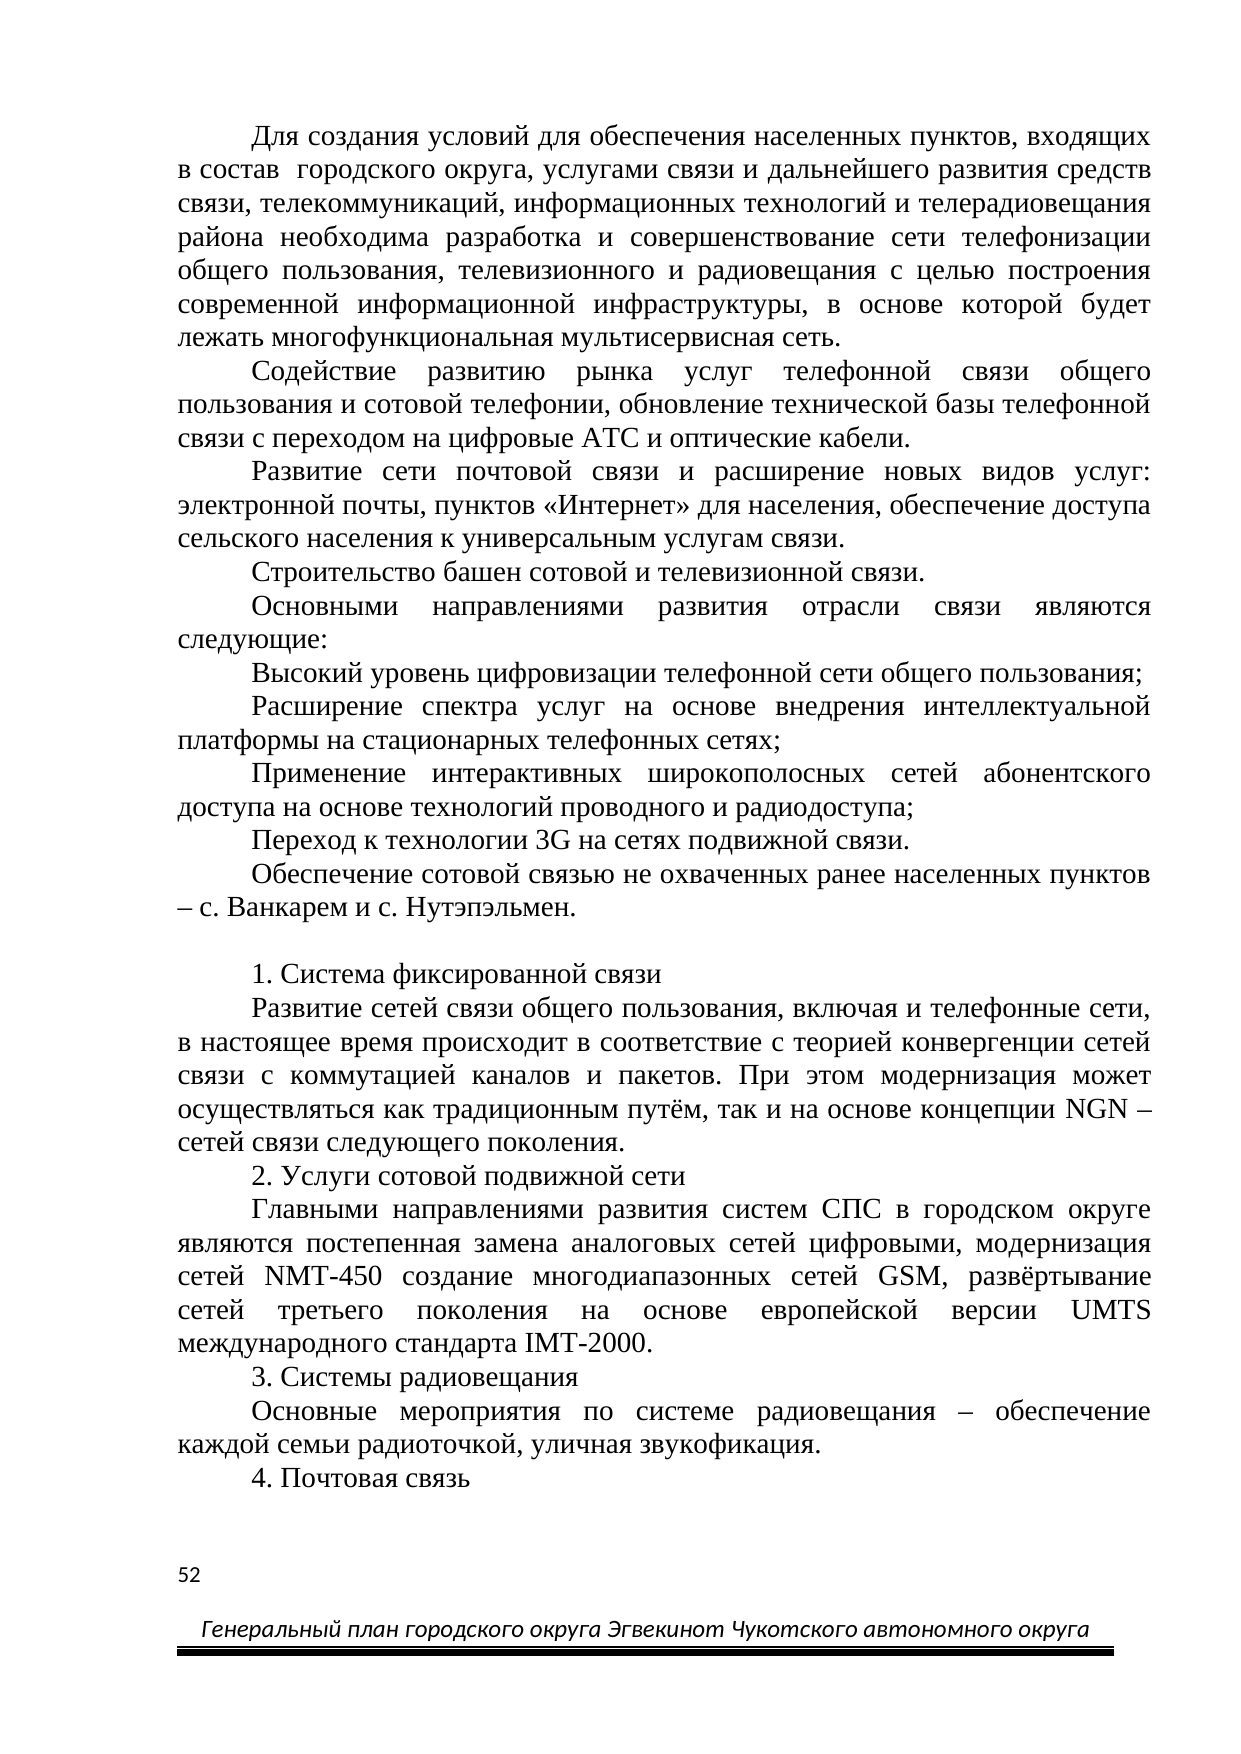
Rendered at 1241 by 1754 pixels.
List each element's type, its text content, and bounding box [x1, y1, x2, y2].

text Расширение спектра услуг на основе внедрения интеллектуальной платформы на стационарных телефонных сетях; [177, 688, 1152, 755]
text Развитие сетей связи общего пользования, включая и телефонные сети, в настоящее время происходит в соответствие с теорией конвергенции сетей связи с коммутацией каналов и пакетов. При этом модернизация может осуществляться как традиционным путём, так и на основе концепции NGN – сетей связи следующего поколения. [177, 990, 1152, 1158]
text Развитие сети почтовой связи и расширение новых видов услуг: электронной почты, пунктов «Интернет» для населения, обеспечение доступа сельского населения к универсальным услугам связи. [177, 453, 1152, 554]
text Переход к технологии 3G на сетях подвижной связи. [177, 822, 1152, 856]
text Применение интерактивных широкополосных сетей абонентского доступа на основе технологий проводного и радиодоступа; [177, 755, 1152, 822]
text Обеспечение сотовой связью не охваченных ранее населенных пунктов – с. Ванкарем и с. Нутэпэльмен. [177, 856, 1152, 923]
text 4. Почтовая связь [177, 1460, 1152, 1493]
text Строительство башен сотовой и телевизионной связи. [177, 554, 1152, 588]
text Высокий уровень цифровизации телефонной сети общего пользования; [177, 655, 1152, 688]
text Содействие развитию рынка услуг телефонной связи общего пользования и сотовой телефонии, обновление технической базы телефонной связи с переходом на цифровые АТС и оптические кабели. [177, 353, 1152, 453]
text 1. Система фиксированной связи [177, 957, 1152, 990]
text Для создания условий для обеспечения населенных пунктов, входящих в состав городского округа, услугами связи и дальнейшего развития средств связи, телекоммуникаций, информационных технологий и телерадиовещания района необходима разработка и совершенствование сети телефонизации общего пользования, телевизионного и радиовещания с целью построения современной информационной инфраструктуры, в основе которой будет лежать многофункциональная мультисервисная сеть. [177, 118, 1152, 353]
text 3. Системы радиовещания [177, 1359, 1152, 1393]
text Главными направлениями развития систем СПС в городском округе являются постепенная замена аналоговых сетей цифровыми, модернизация сетей NMT-450 создание многодиапазонных сетей GSM, развёртывание сетей третьего поколения на основе европейской версии UMTS международного стандарта IMT-2000. [177, 1191, 1152, 1359]
text 2. Услуги сотовой подвижной сети [177, 1158, 1152, 1191]
text Основные мероприятия по системе радиовещания – обеспечение каждой семьи радиоточкой, уличная звукофикация. [177, 1393, 1152, 1460]
text Основными направлениями развития отрасли связи являются следующие: [177, 588, 1152, 655]
